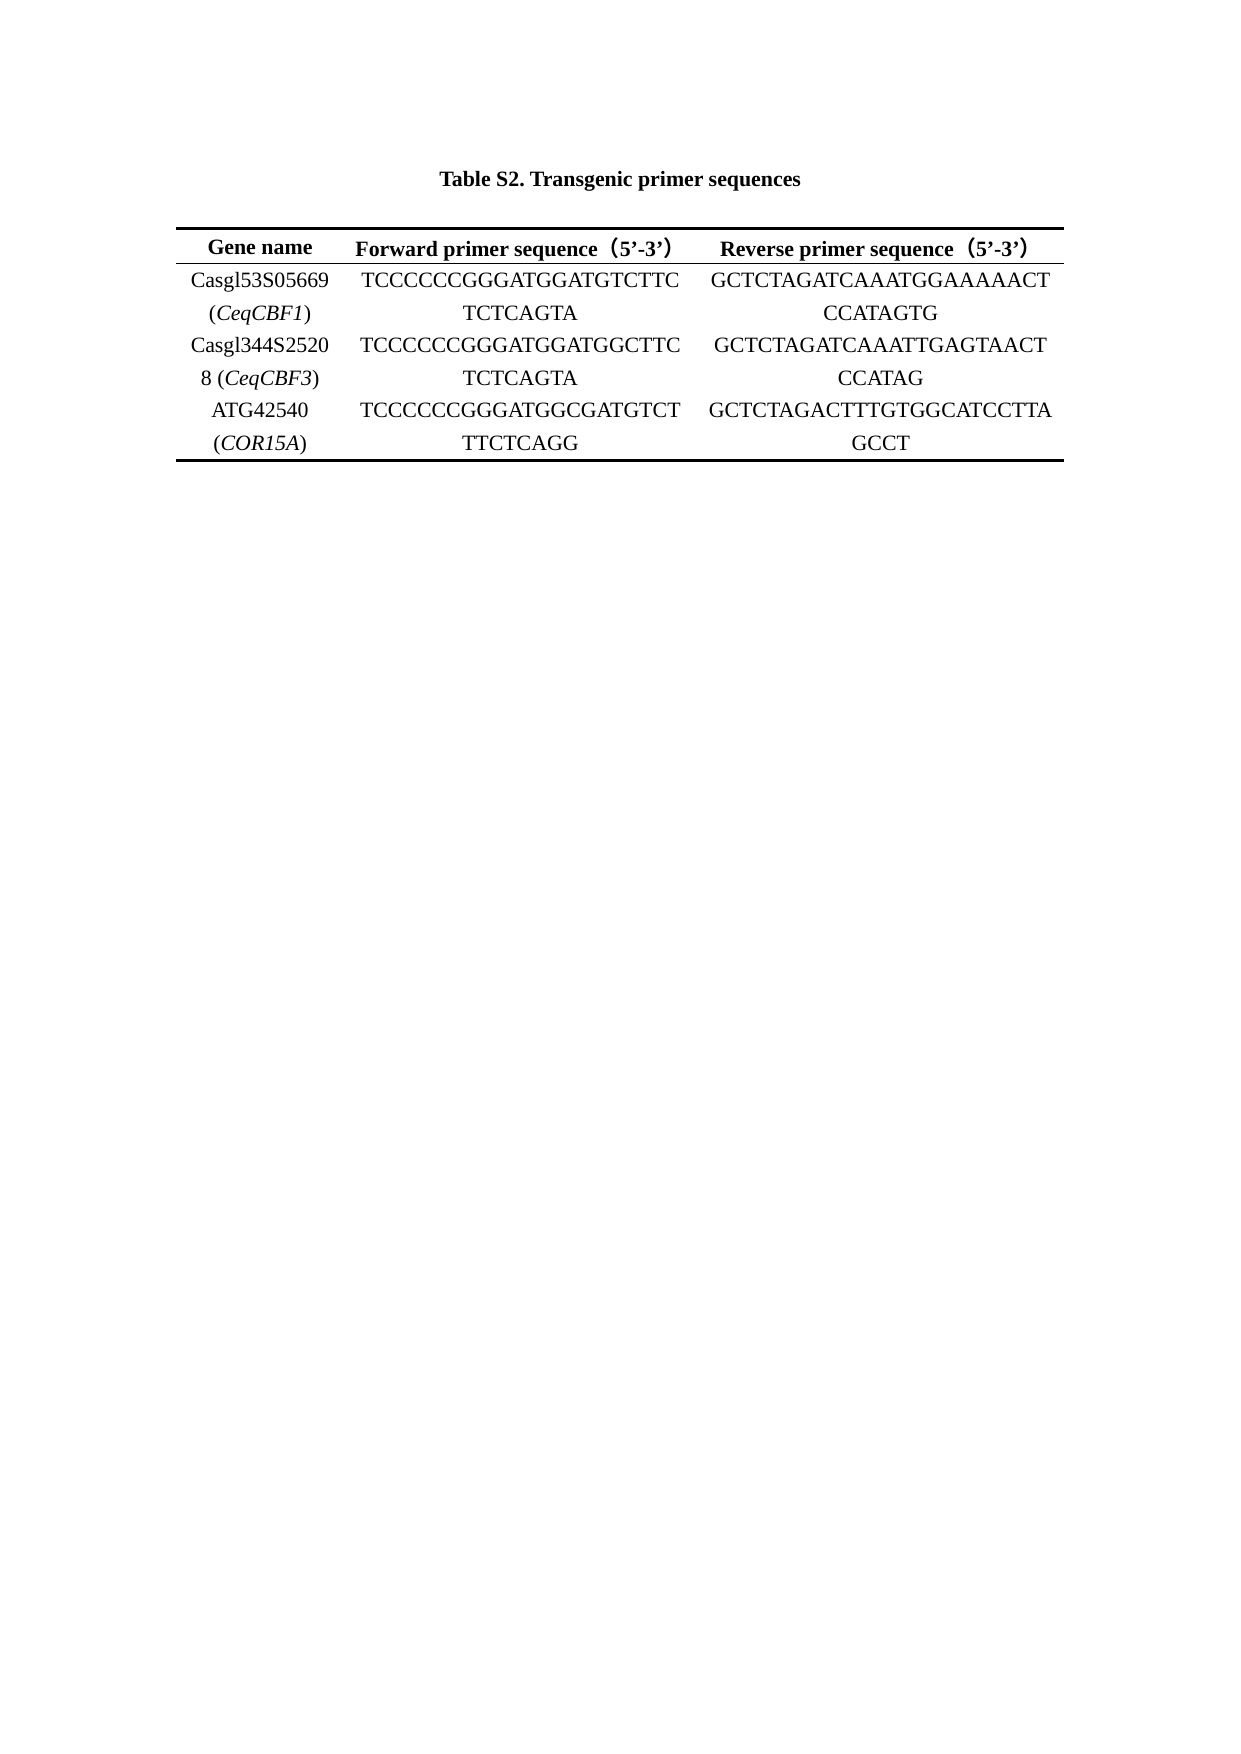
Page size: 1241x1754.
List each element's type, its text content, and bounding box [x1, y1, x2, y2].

table_cell GCTCTAGATCAAATTGAGTAACTCCATAG [697, 329, 1064, 394]
table_cell TCCCCCCGGGATGGATGTCTTCTCTCAGTA [343, 264, 697, 329]
table_cell TCCCCCCGGGATGGCGATGTCTTTCTCAGG [343, 394, 697, 459]
table_cell GCTCTAGATCAAATGGAAAAACTCCATAGTG [697, 264, 1064, 329]
table_header Reverse primer sequence（5’-3’） [697, 230, 1064, 263]
table_cell ATG42540(COR15A) [176, 394, 343, 459]
table_cell Casgl344S25208 (CeqCBF3) [176, 329, 343, 394]
table_header Gene name [176, 230, 343, 263]
table_cell GCTCTAGACTTTGTGGCATCCTTAGCCT [697, 394, 1064, 459]
table_header Forward primer sequence（5’-3’） [343, 230, 697, 263]
table_cell TCCCCCCGGGATGGATGGCTTCTCTCAGTA [343, 329, 697, 394]
text Table S2. Transgenic primer sequences [187, 162, 1053, 194]
table_cell Casgl53S05669 (CeqCBF1) [176, 264, 343, 329]
